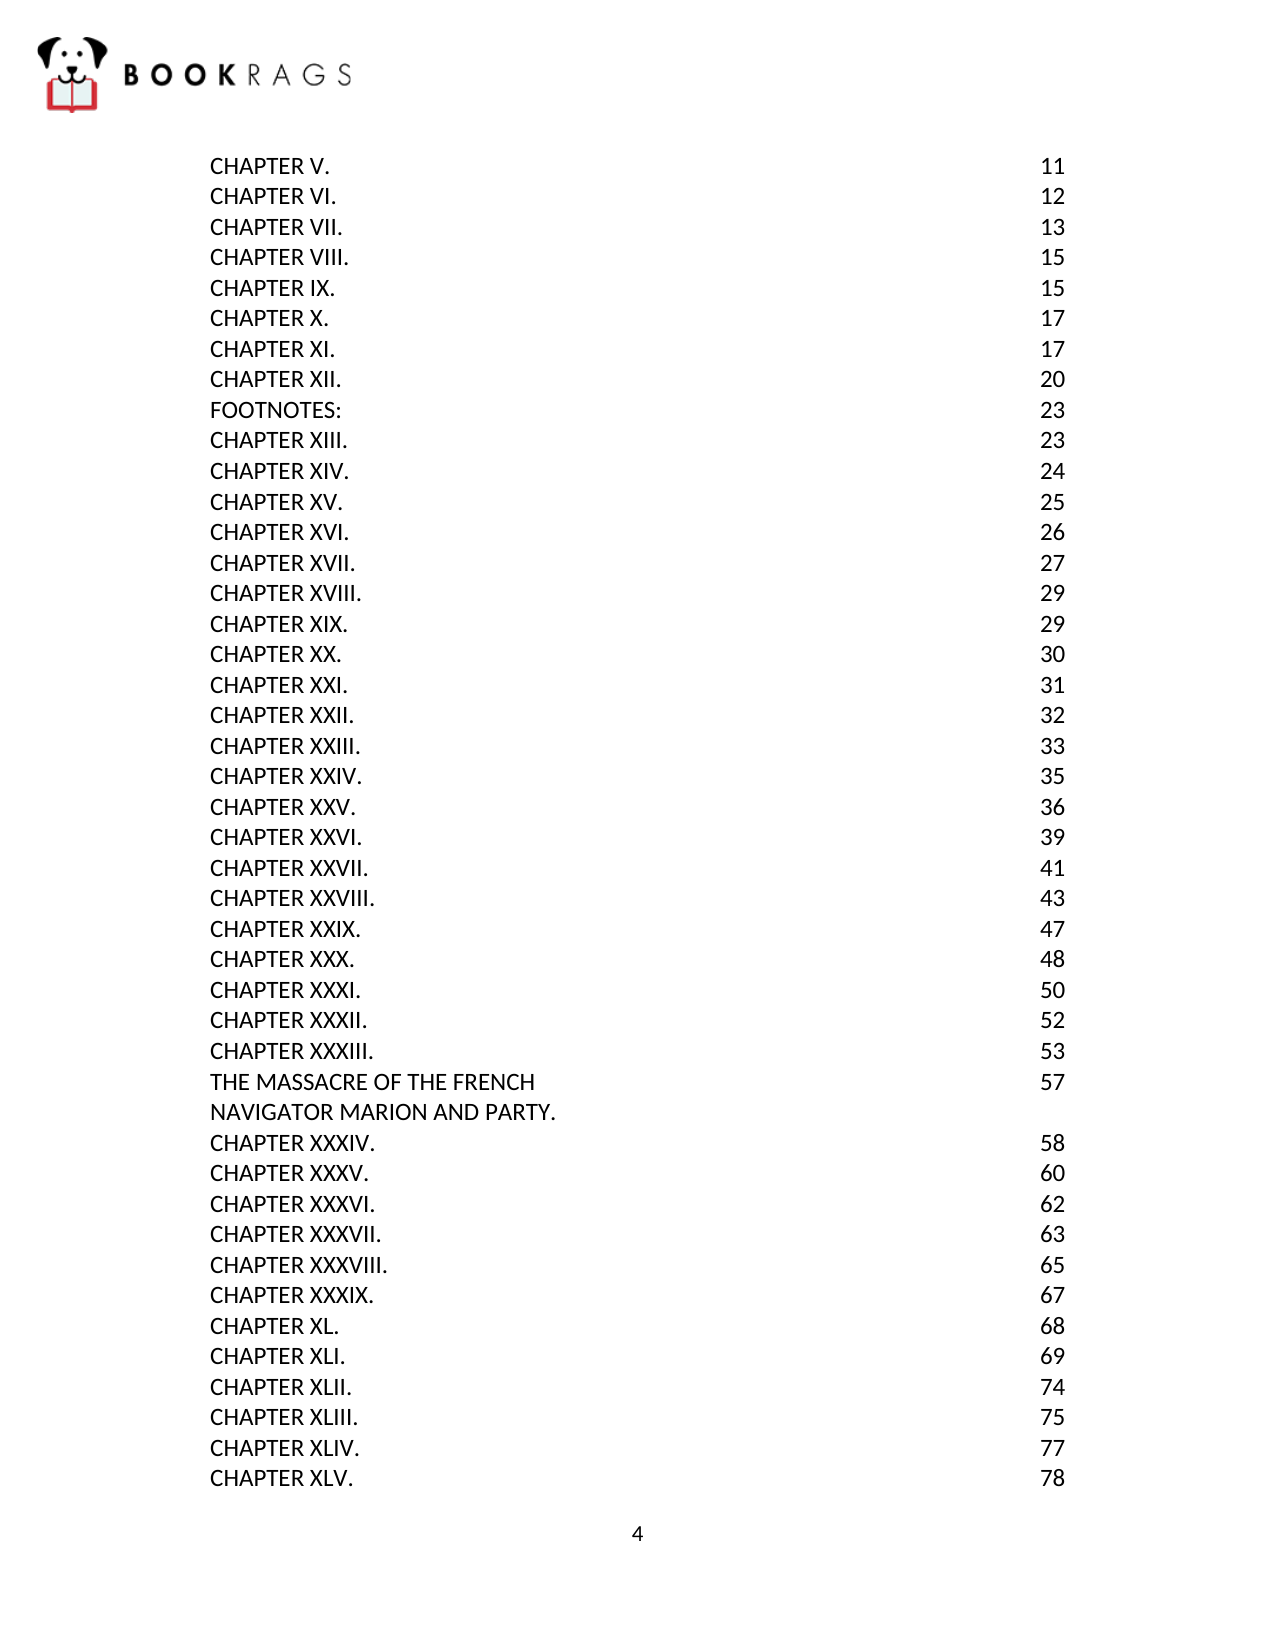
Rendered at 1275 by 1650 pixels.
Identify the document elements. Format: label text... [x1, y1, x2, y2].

table_cell 48 [638, 944, 1076, 974]
table_cell 58 [638, 1127, 1076, 1157]
table_cell 12 [638, 181, 1076, 211]
table_cell CHAPTER XLII. [199, 1371, 637, 1401]
table_cell 77 [638, 1432, 1076, 1462]
table_cell CHAPTER IX. [199, 272, 637, 303]
table_cell THE MASSACRE OF THE FRENCH NAVIGATOR MARION AND PARTY. [199, 1066, 637, 1127]
table_cell 53 [638, 1035, 1076, 1066]
table_cell 62 [638, 1188, 1076, 1218]
table_cell 52 [638, 1005, 1076, 1035]
table_cell CHAPTER XVII. [199, 547, 637, 577]
table_cell CHAPTER XIII. [199, 425, 637, 455]
table_cell 50 [638, 974, 1076, 1004]
table_cell CHAPTER XXVII. [199, 852, 637, 882]
table_cell 23 [638, 394, 1076, 425]
table_cell 68 [638, 1310, 1076, 1340]
table_cell 26 [638, 516, 1076, 547]
table_cell 31 [638, 669, 1076, 699]
table_cell 11 [638, 150, 1076, 181]
table_cell 75 [638, 1401, 1076, 1432]
table_cell 24 [638, 455, 1076, 486]
table_cell 20 [638, 364, 1076, 394]
table_cell 30 [638, 638, 1076, 669]
table_cell CHAPTER XII. [199, 364, 637, 394]
table_cell 13 [638, 211, 1076, 242]
table_cell CHAPTER XXIX. [199, 913, 637, 943]
table_cell 15 [638, 272, 1076, 303]
table_cell CHAPTER XV. [199, 486, 637, 516]
table_cell CHAPTER XLIV. [199, 1432, 637, 1462]
table_cell 65 [638, 1249, 1076, 1279]
table_cell CHAPTER V. [199, 150, 637, 181]
table_cell 23 [638, 425, 1076, 455]
table_cell 39 [638, 821, 1076, 852]
table_cell 67 [638, 1279, 1076, 1310]
table_cell 60 [638, 1157, 1076, 1188]
table_cell CHAPTER XIX. [199, 608, 637, 638]
table_cell 27 [638, 547, 1076, 577]
table_cell 32 [638, 699, 1076, 730]
table_cell CHAPTER XL. [199, 1310, 637, 1340]
table_cell CHAPTER XXXV. [199, 1157, 637, 1188]
table_cell CHAPTER XXVIII. [199, 883, 637, 913]
table_cell CHAPTER XVI. [199, 516, 637, 547]
table_cell 36 [638, 791, 1076, 821]
table_cell CHAPTER VI. [199, 181, 637, 211]
table_cell CHAPTER XXIII. [199, 730, 637, 760]
table_cell 15 [638, 242, 1076, 272]
table_cell CHAPTER X. [199, 303, 637, 333]
table_cell CHAPTER XXXVI. [199, 1188, 637, 1218]
table_cell CHAPTER XLV. [199, 1463, 637, 1493]
table_cell CHAPTER XI. [199, 333, 637, 364]
table_cell 25 [638, 486, 1076, 516]
table_cell 47 [638, 913, 1076, 943]
table_cell 69 [638, 1340, 1076, 1371]
picture [37, 37, 351, 113]
table_cell CHAPTER XIV. [199, 455, 637, 486]
table_cell CHAPTER VIII. [199, 242, 637, 272]
table_cell 78 [638, 1463, 1076, 1493]
table_cell 29 [638, 577, 1076, 608]
table_cell 63 [638, 1218, 1076, 1249]
table_cell CHAPTER XXX. [199, 944, 637, 974]
table_cell FOOTNOTES: [199, 394, 637, 425]
table_cell CHAPTER XLIII. [199, 1401, 637, 1432]
table_cell CHAPTER XXVI. [199, 821, 637, 852]
table_cell 41 [638, 852, 1076, 882]
table_cell CHAPTER XX. [199, 638, 637, 669]
table_cell CHAPTER XVIII. [199, 577, 637, 608]
table_cell CHAPTER VII. [199, 211, 637, 242]
table_cell 33 [638, 730, 1076, 760]
table_cell 57 [638, 1066, 1076, 1127]
table_cell 35 [638, 760, 1076, 791]
table_cell CHAPTER XXI. [199, 669, 637, 699]
table_cell CHAPTER XLI. [199, 1340, 637, 1371]
table_cell 17 [638, 303, 1076, 333]
table_cell CHAPTER XXXII. [199, 1005, 637, 1035]
table_cell CHAPTER XXIV. [199, 760, 637, 791]
table_cell CHAPTER XXXVIII. [199, 1249, 637, 1279]
table_cell 17 [638, 333, 1076, 364]
table_cell CHAPTER XXXIII. [199, 1035, 637, 1066]
table_cell CHAPTER XXXIX. [199, 1279, 637, 1310]
table_cell CHAPTER XXXIV. [199, 1127, 637, 1157]
table_cell CHAPTER XXXVII. [199, 1218, 637, 1249]
table_cell CHAPTER XXII. [199, 699, 637, 730]
table_cell 43 [638, 883, 1076, 913]
table_cell 29 [638, 608, 1076, 638]
table_cell CHAPTER XXV. [199, 791, 637, 821]
table_cell 74 [638, 1371, 1076, 1401]
table_cell CHAPTER XXXI. [199, 974, 637, 1004]
